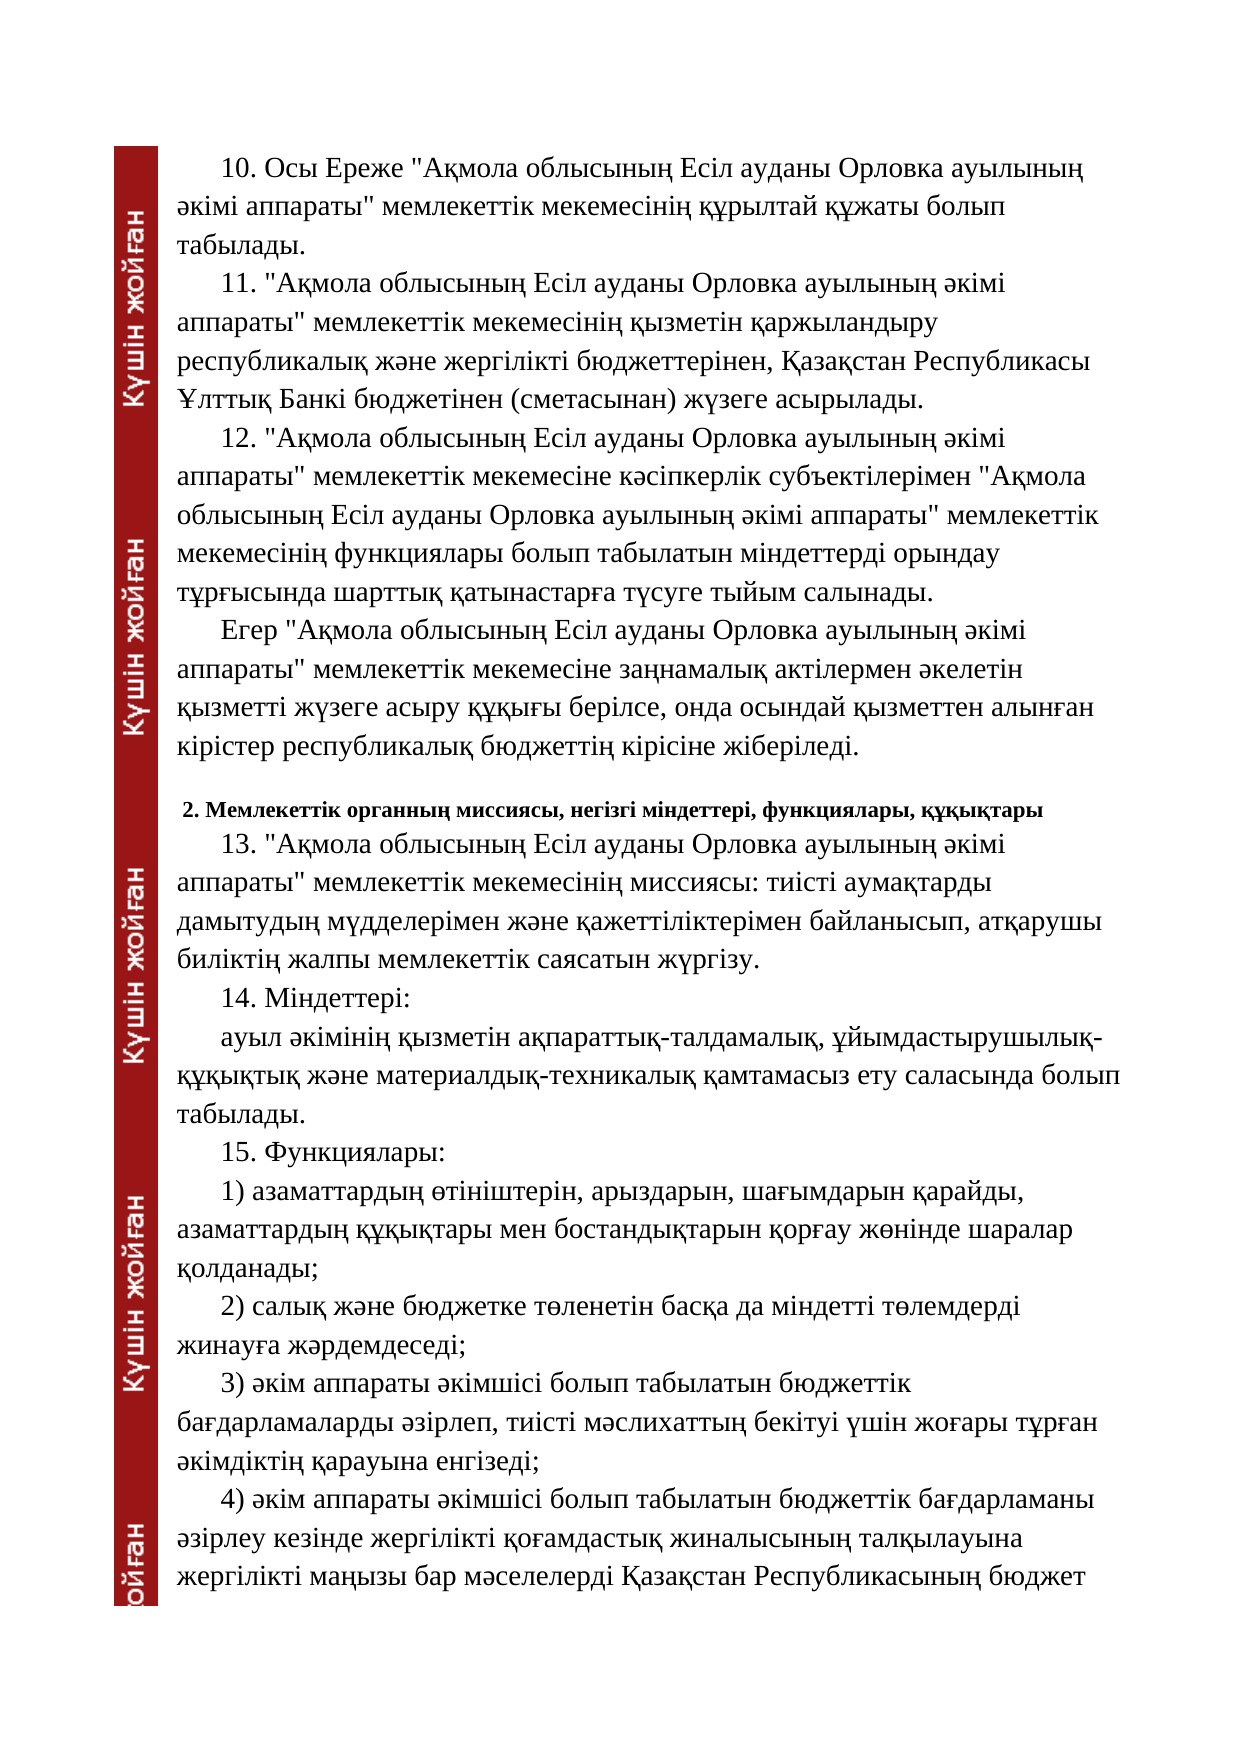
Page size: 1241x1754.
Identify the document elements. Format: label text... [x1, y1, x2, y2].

picture [114, 822, 158, 826]
picture [114, 792, 158, 796]
picture [114, 146, 158, 150]
picture [114, 1592, 158, 1606]
text 2. Мемлекеттік органның миссиясы, негізгі міндеттері, функциялары, құқықтары [112, 796, 1128, 822]
